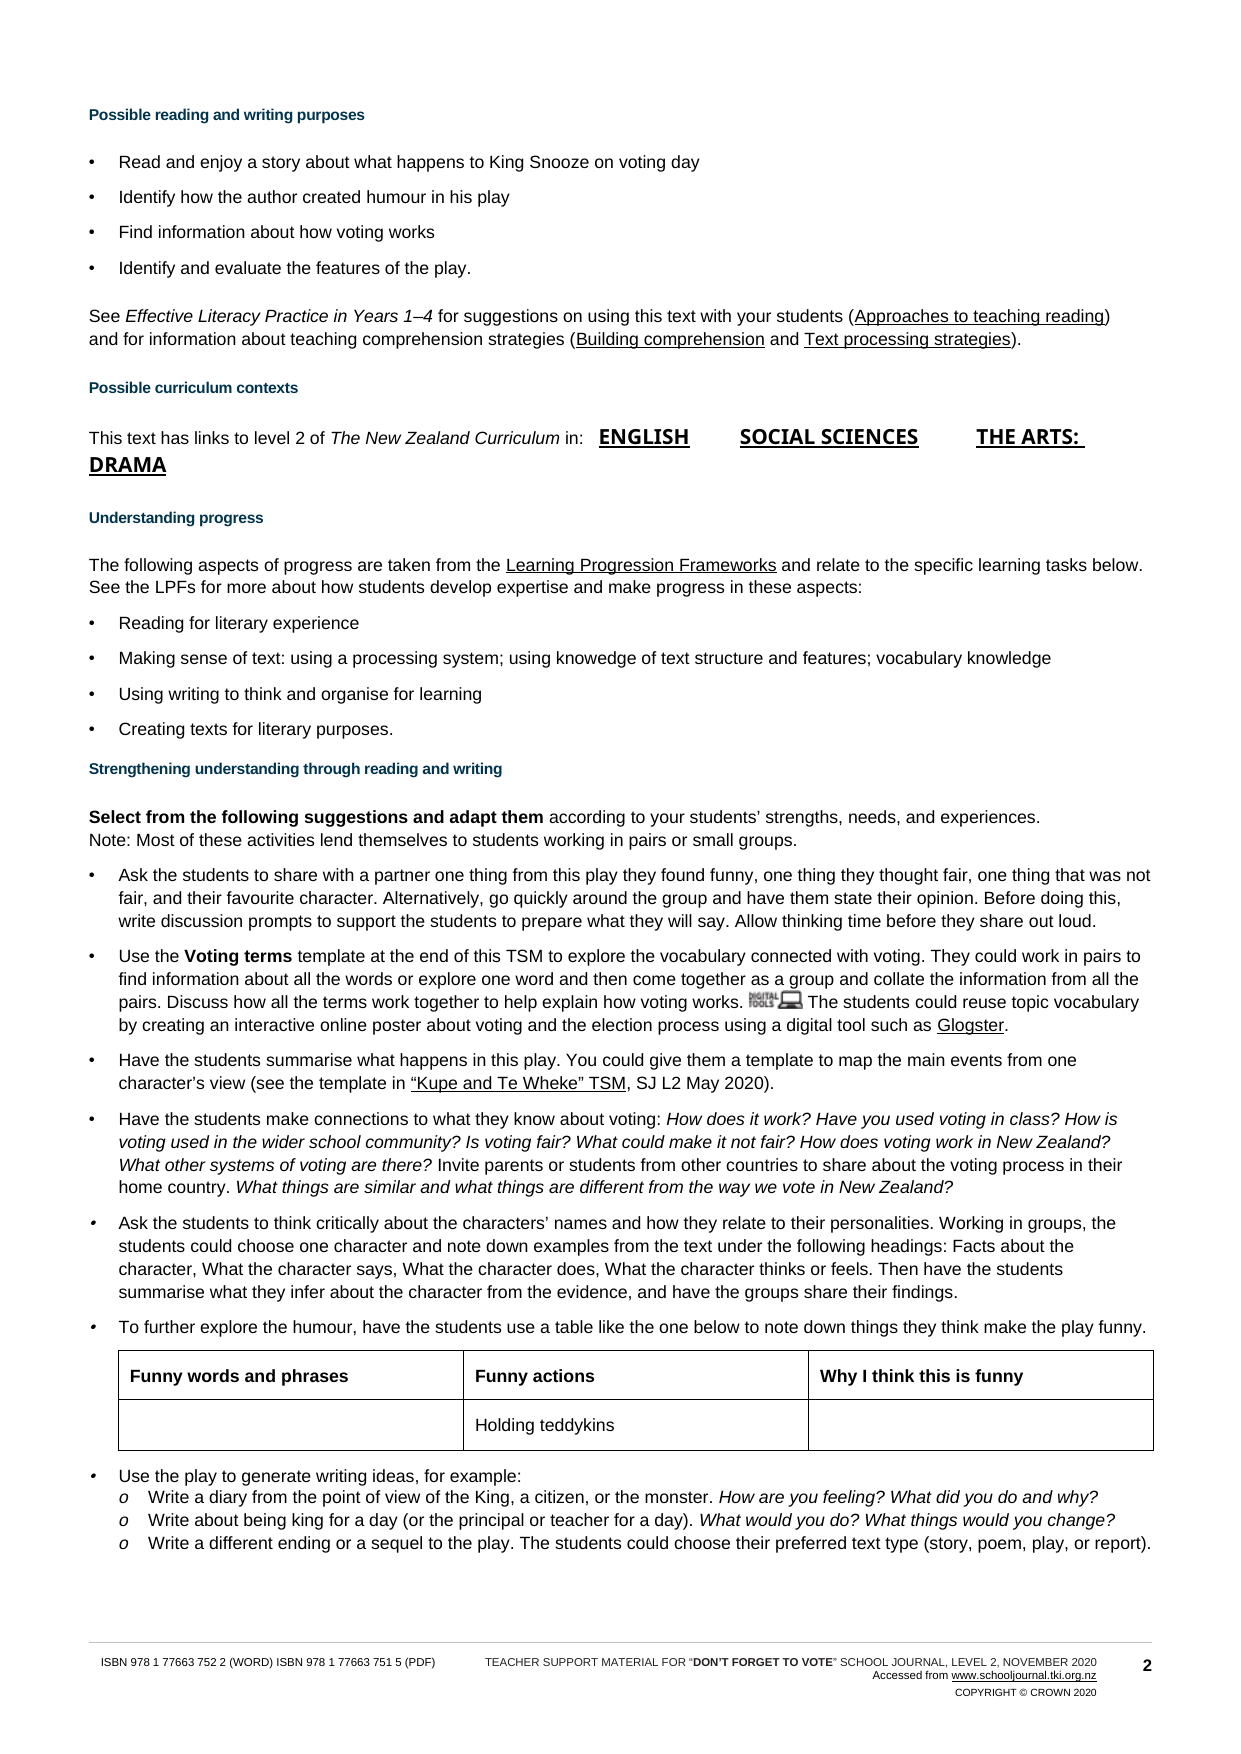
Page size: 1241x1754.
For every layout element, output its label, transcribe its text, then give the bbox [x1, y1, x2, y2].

text Reading for literary experience [89, 610, 1155, 633]
text See Effective Literacy Practice in Years 1–4 for suggestions on using this text with your students (Approaches to teaching reading) and for information about teaching comprehension strategies (Building comprehension and Text processing strategies). [89, 303, 1155, 349]
text Have the students make connections to what they know about voting: How does it work? Have you used voting in class? How is voting used in the wider school community? Is voting fair? What could make it not fair? How does voting work in New Zealand? What other systems of voting are there? Invite parents or students from other countries to share about the voting process in their home country. What things are similar and what things are different from the way we vote in New Zealand? [89, 1106, 1155, 1198]
table_cell [809, 1400, 1153, 1450]
text The following aspects of progress are taken from the Learning Progression Frameworks and relate to the specific learning tasks below. See the LPFs for more about how students develop expertise and make progress in these aspects: [89, 552, 1155, 598]
text Use the play to generate writing ideas, for example: [89, 1463, 1155, 1486]
table_header Funny actions [464, 1351, 808, 1399]
text Read and enjoy a story about what happens to King Snooze on voting day [89, 149, 1155, 172]
text Have the students summarise what happens in this play. You could give them a template to map the main events from one character’s view (see the template in “Kupe and Te Wheke” TSM, SJ L2 May 2020). [89, 1048, 1155, 1093]
text Find information about how voting works [89, 220, 1155, 243]
text Ask the students to think critically about the characters’ names and how they relate to their personalities. Working in groups, the students could choose one character and note down examples from the text under the following headings: Facts about the character, What the character says, What the character does, What the character thinks or feels. Then have the students summarise what they infer about the character from the evidence, and have the groups share their findings. [89, 1210, 1155, 1302]
list Write about being king for a day (or the principal or teacher for a day). What would you do? What things would you change? [118, 1509, 1155, 1532]
table_cell Holding teddykins [464, 1400, 808, 1450]
text Select from the following suggestions and adapt them according to your students’ strengths, needs, and experiences. Note: Most of these activities lend themselves to students working in pairs or small groups. [89, 804, 1152, 850]
text Identify how the author created humour in his play [89, 184, 1155, 207]
subtitle Possible reading and writing purposes [89, 109, 1155, 137]
text To further explore the humour, have the students use a table like the one below to note down things they think make the play funny. [89, 1314, 1155, 1337]
table_header Why I think this is funny [809, 1351, 1153, 1399]
text This text has links to level 2 of The New Zealand Curriculum in: ENGLISH SOCIAL SCIENCES THE ARTS: DRAMA [89, 422, 1155, 479]
text Creating texts for literary purposes. [89, 716, 1155, 739]
table_cell [119, 1400, 463, 1450]
subtitle Possible curriculum contexts [89, 382, 1155, 409]
subtitle Understanding progress [89, 512, 1155, 539]
subtitle Strengthening understanding through reading and writing [89, 760, 1155, 791]
text Making sense of text: using a processing system; using knowedge of text structure and features; vocabulary knowledge [89, 646, 1155, 668]
list Write a diary from the point of view of the King, a citizen, or the monster. How are you feeling? What did you do and why? [118, 1486, 1155, 1509]
list Write a different ending or a sequel to the play. The students could choose their preferred text type (story, poem, play, or report). [118, 1532, 1155, 1555]
text Identify and evaluate the features of the play. [89, 255, 1155, 278]
text Ask the students to share with a partner one thing from this play they found funny, one thing they thought fair, one thing that was not fair, and their favourite character. Alternatively, go quickly around the group and have them state their opinion. Before doing this, write discussion prompts to support the students to prepare what they will say. Allow thinking time before they share out loud. [89, 862, 1155, 931]
text Use the Voting terms template at the end of this TSM to explore the vocabulary connected with voting. They could work in pairs to find information about all the words or explore one word and then come together as a group and collate the information from all the pairs. Discuss how all the terms work together to help explain how voting works. The students could reuse topic vocabulary by creating an interactive online poster about voting and the election process using a digital tool such as Glogster. [89, 943, 1155, 1035]
text Using writing to think and organise for learning [89, 681, 1155, 704]
table_header Funny words and phrases [119, 1351, 463, 1399]
